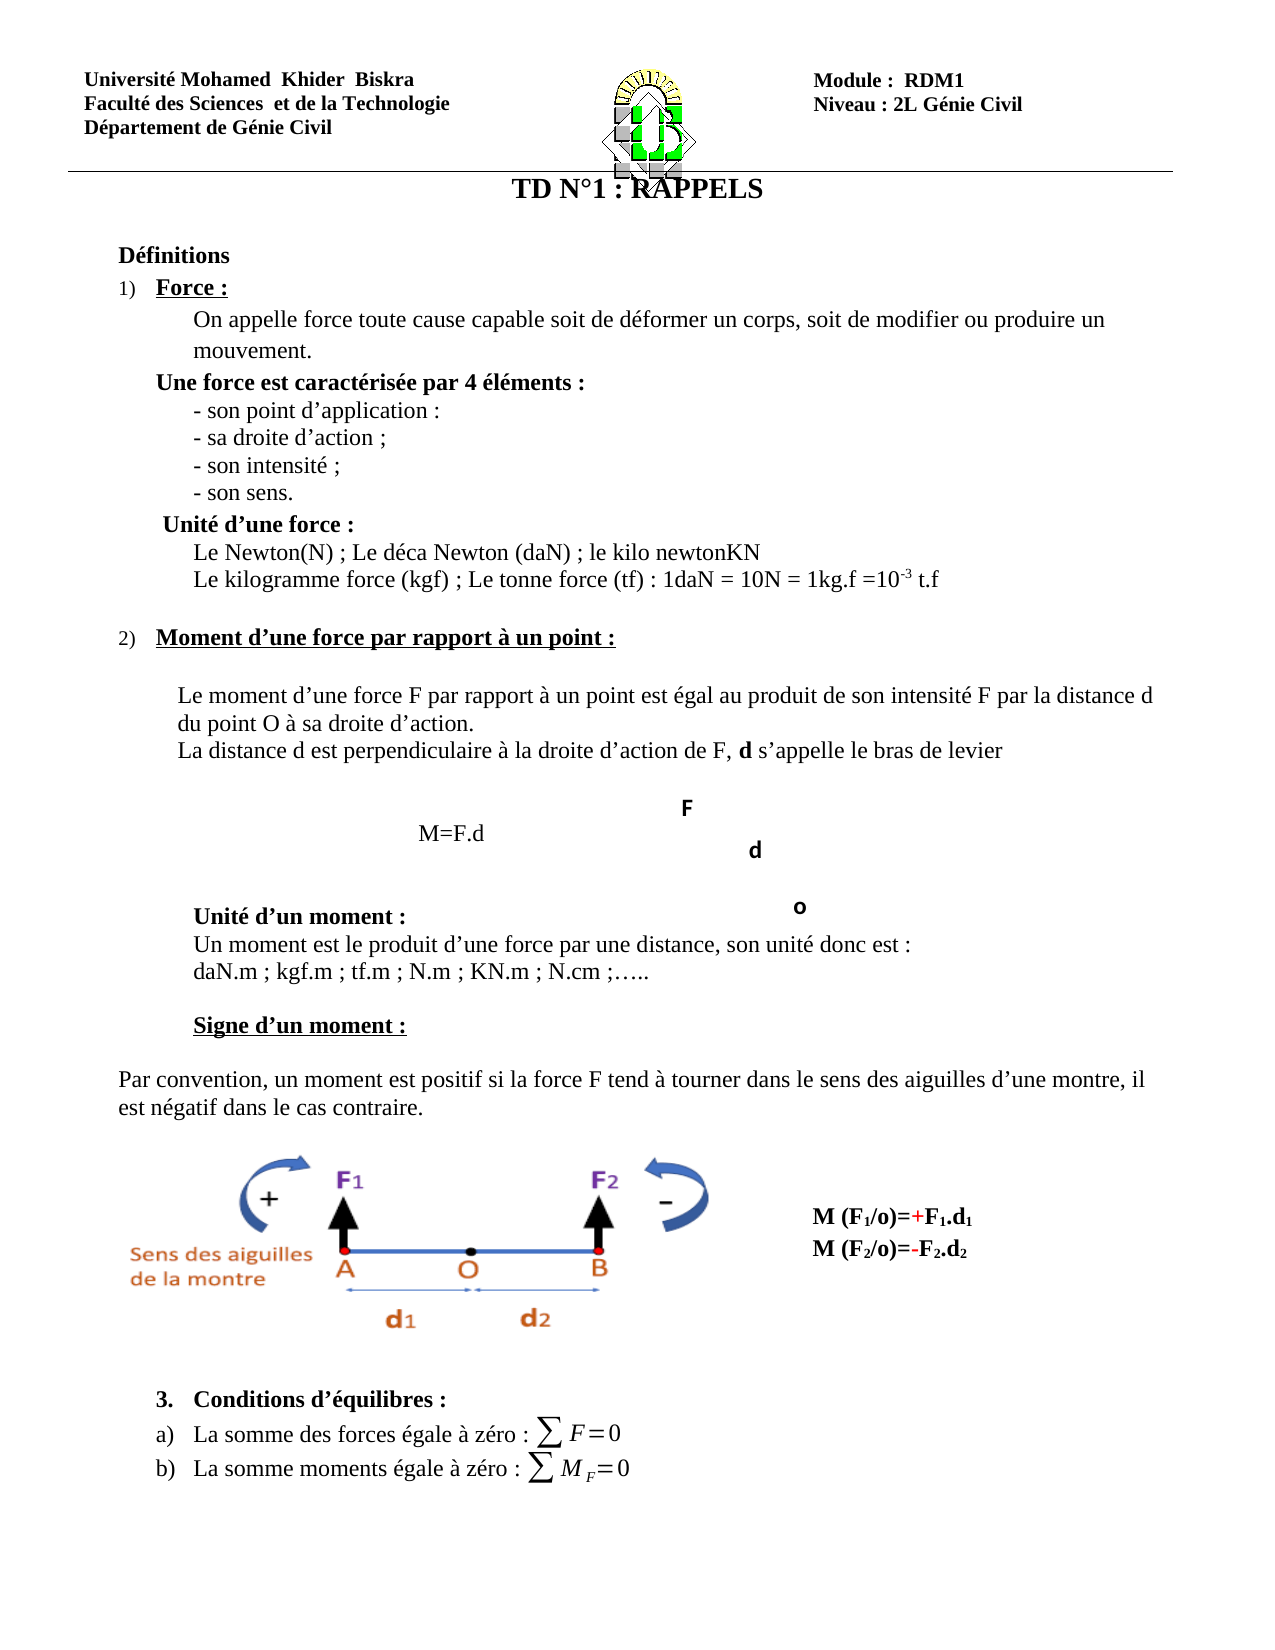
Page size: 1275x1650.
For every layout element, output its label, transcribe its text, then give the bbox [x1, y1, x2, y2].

text M (F2/o)=-F2.d2 [794, 1233, 1157, 1261]
text M (F1/o)=+F1.d1 [794, 1202, 1157, 1229]
list La somme moments égale à zéro : [156, 1451, 1157, 1486]
text - son sens. [193, 478, 1157, 506]
text Définitions [118, 241, 1157, 269]
list Force : [118, 273, 1157, 301]
text Unité d’une force : [162, 510, 1157, 538]
text Le kilogramme force (kgf) ; Le tonne force (tf) : 1daN = 10N = 1kg.f =10-3 t.f [193, 565, 1157, 593]
text On appelle force toute cause capable soit de déformer un corps, soit de modifier ou produire un mouvement. [193, 305, 1157, 364]
text Unité d’un moment : [193, 902, 1157, 929]
text daN.m ; kgf.m ; tf.m ; N.m ; KN.m ; N.cm ;….. [193, 957, 1157, 985]
text Le Newton(N) ; Le déca Newton (daN) ; le kilo newtonKN [193, 538, 1157, 565]
text - son intensité ; [193, 451, 1157, 478]
list Moment d’une force par rapport à un point : [118, 623, 1157, 651]
text La distance d est perpendiculaire à la droite d’action de F, d s’appelle le bras de levier [118, 736, 1157, 764]
list La somme des forces égale à zéro : [156, 1417, 1157, 1451]
text TD N°1 : RAPPELS [118, 171, 1157, 205]
picture [596, 68, 705, 171]
text Par convention, un moment est positif si la force F tend à tourner dans le sens des aiguilles d’une montre, il est négatif dans le cas contraire. [118, 1065, 1157, 1120]
text Un moment est le produit d’une force par une distance, son unité donc est : [193, 929, 1157, 957]
text - sa droite d’action ; [193, 423, 1157, 451]
list Conditions d’équilibres : [156, 1385, 1157, 1413]
text - son point d’application : [193, 396, 1157, 423]
text Le moment d’une force F par rapport à un point est égal au produit de son intensité F par la distance d du point O à sa droite d’action. [177, 681, 1157, 736]
text M=F.d [418, 819, 1157, 847]
text Signe d’un moment : [193, 1011, 1157, 1039]
text Une force est caractérisée par 4 éléments : [156, 368, 1157, 396]
